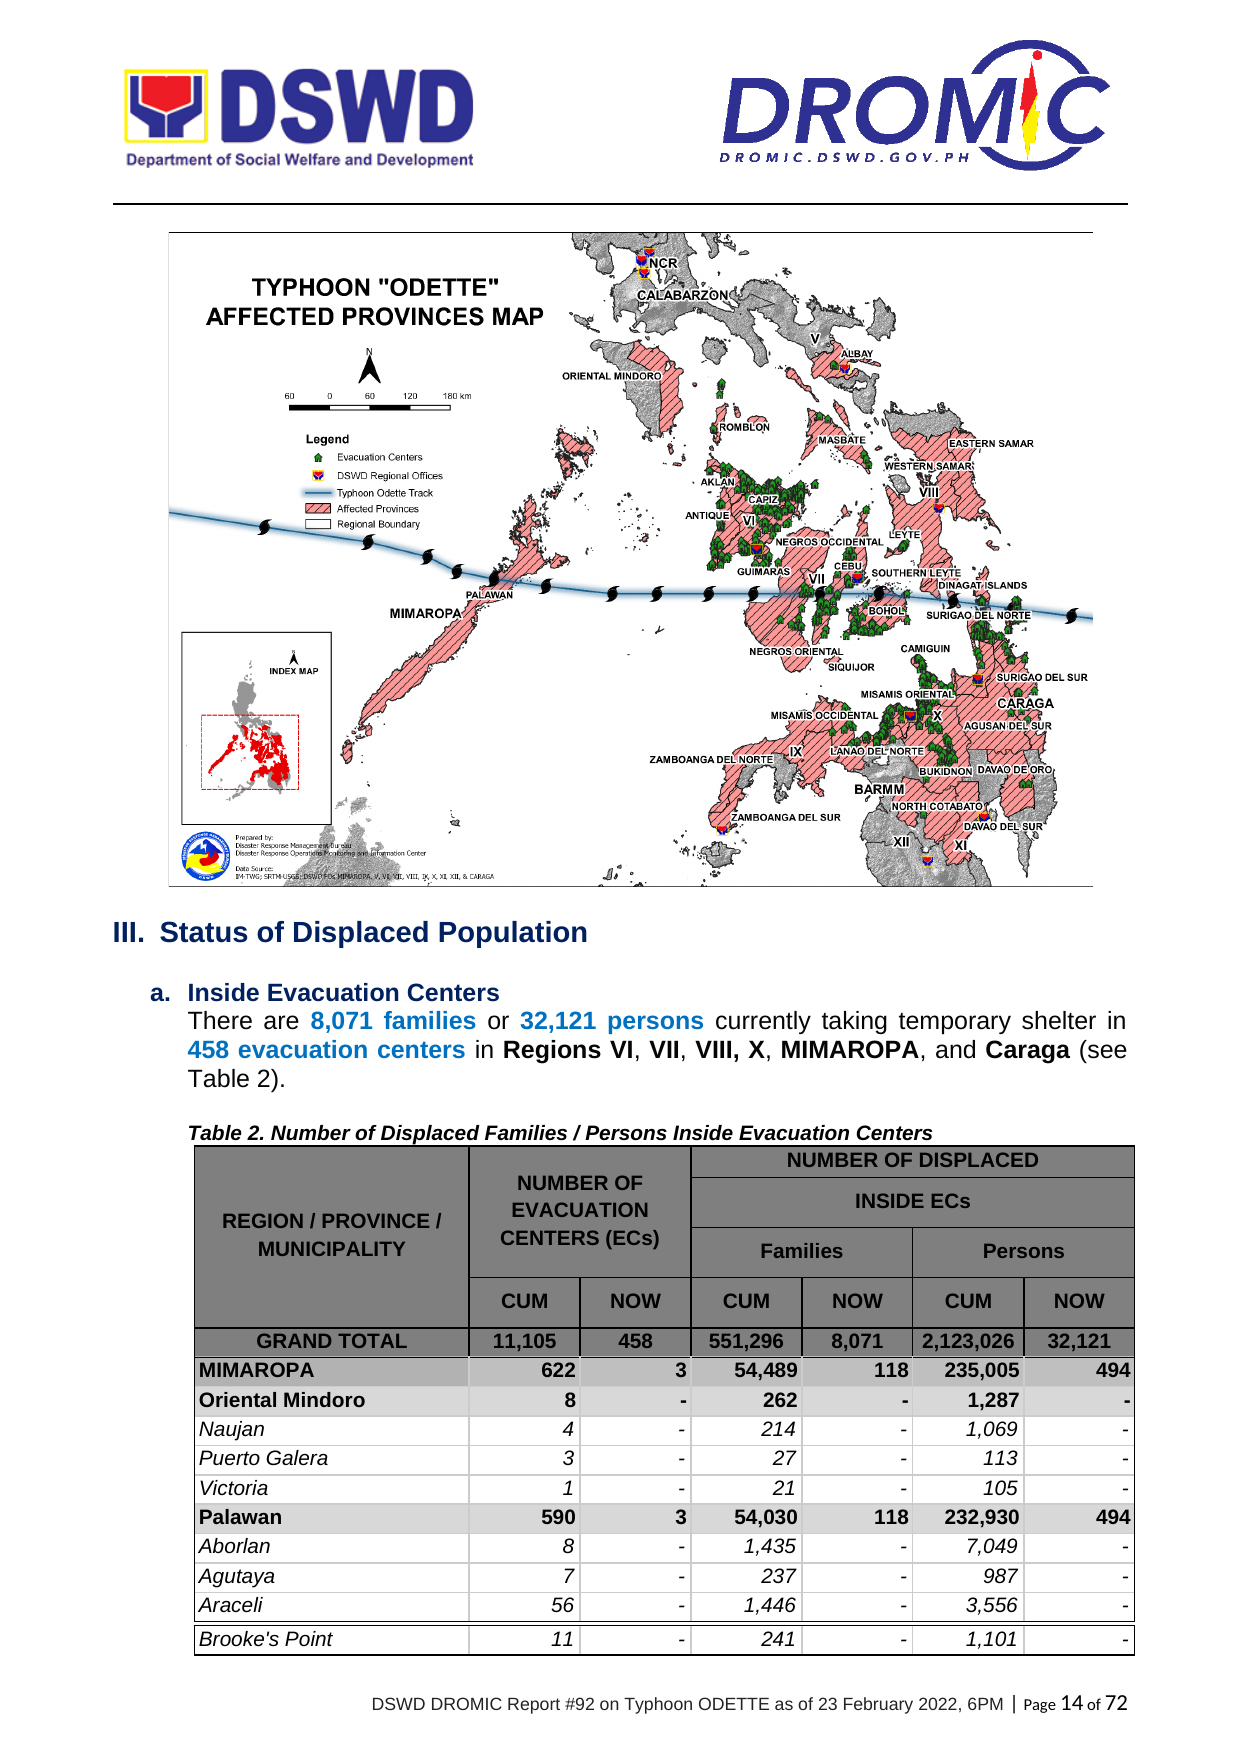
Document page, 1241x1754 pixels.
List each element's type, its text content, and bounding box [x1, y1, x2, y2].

list Status of Displaced Population [112, 915, 1128, 949]
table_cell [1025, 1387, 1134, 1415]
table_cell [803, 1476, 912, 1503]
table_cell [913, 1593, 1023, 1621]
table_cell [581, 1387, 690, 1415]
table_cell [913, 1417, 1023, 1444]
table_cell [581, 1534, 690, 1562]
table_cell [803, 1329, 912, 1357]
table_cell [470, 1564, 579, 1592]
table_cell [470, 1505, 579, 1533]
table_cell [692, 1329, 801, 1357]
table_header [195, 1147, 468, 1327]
picture [676, 39, 1149, 171]
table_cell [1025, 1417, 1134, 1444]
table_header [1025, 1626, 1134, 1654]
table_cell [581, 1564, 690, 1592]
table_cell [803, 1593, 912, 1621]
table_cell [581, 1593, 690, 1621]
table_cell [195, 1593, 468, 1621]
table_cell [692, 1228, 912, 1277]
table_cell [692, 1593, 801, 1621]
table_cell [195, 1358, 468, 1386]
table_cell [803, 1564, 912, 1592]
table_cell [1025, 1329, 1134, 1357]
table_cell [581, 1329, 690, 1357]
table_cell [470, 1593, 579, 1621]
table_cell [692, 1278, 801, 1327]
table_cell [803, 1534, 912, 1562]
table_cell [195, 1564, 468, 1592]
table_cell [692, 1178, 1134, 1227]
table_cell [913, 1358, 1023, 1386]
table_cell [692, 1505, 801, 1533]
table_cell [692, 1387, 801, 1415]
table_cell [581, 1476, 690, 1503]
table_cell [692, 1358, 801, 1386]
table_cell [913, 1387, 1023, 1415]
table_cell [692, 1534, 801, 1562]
text There are 8,071 families or 32,121 persons currently taking temporary shelter in 458 evacuation centers in Regions VI, VII, VIII, X, MIMAROPA, and Caraga (see Table 2). [187, 1006, 1128, 1092]
list Inside Evacuation Centers [150, 977, 1128, 1006]
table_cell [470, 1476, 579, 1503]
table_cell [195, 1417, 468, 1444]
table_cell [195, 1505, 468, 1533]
text Table 2. Number of Displaced Families / Persons Inside Evacuation Centers [187, 1121, 1128, 1145]
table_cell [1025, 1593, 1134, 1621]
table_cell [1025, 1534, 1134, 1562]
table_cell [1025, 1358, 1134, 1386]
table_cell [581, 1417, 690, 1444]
picture [168, 232, 1093, 887]
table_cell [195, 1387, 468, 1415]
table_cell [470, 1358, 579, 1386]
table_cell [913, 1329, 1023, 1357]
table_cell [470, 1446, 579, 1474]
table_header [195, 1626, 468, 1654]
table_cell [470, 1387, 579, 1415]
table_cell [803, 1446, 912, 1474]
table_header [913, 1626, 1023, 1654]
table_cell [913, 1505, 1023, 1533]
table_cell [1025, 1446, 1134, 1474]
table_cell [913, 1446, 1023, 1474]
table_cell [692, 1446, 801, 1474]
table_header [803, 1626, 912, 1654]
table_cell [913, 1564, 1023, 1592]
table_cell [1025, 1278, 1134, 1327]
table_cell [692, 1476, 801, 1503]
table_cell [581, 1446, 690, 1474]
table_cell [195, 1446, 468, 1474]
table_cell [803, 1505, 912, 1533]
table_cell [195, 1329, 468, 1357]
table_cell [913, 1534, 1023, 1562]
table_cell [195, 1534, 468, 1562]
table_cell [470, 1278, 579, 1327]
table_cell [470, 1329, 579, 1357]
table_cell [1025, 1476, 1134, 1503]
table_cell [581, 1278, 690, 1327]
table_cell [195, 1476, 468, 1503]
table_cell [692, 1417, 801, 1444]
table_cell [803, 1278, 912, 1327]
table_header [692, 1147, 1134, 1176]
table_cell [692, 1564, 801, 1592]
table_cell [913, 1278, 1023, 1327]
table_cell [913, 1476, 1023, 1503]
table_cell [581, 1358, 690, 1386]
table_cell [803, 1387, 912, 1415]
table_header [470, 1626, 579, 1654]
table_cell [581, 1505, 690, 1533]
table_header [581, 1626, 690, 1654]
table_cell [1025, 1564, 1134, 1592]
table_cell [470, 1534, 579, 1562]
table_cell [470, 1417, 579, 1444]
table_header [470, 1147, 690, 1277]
picture [112, 65, 487, 173]
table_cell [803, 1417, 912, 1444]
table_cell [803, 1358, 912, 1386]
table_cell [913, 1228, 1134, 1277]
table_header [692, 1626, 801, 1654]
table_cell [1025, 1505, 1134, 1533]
